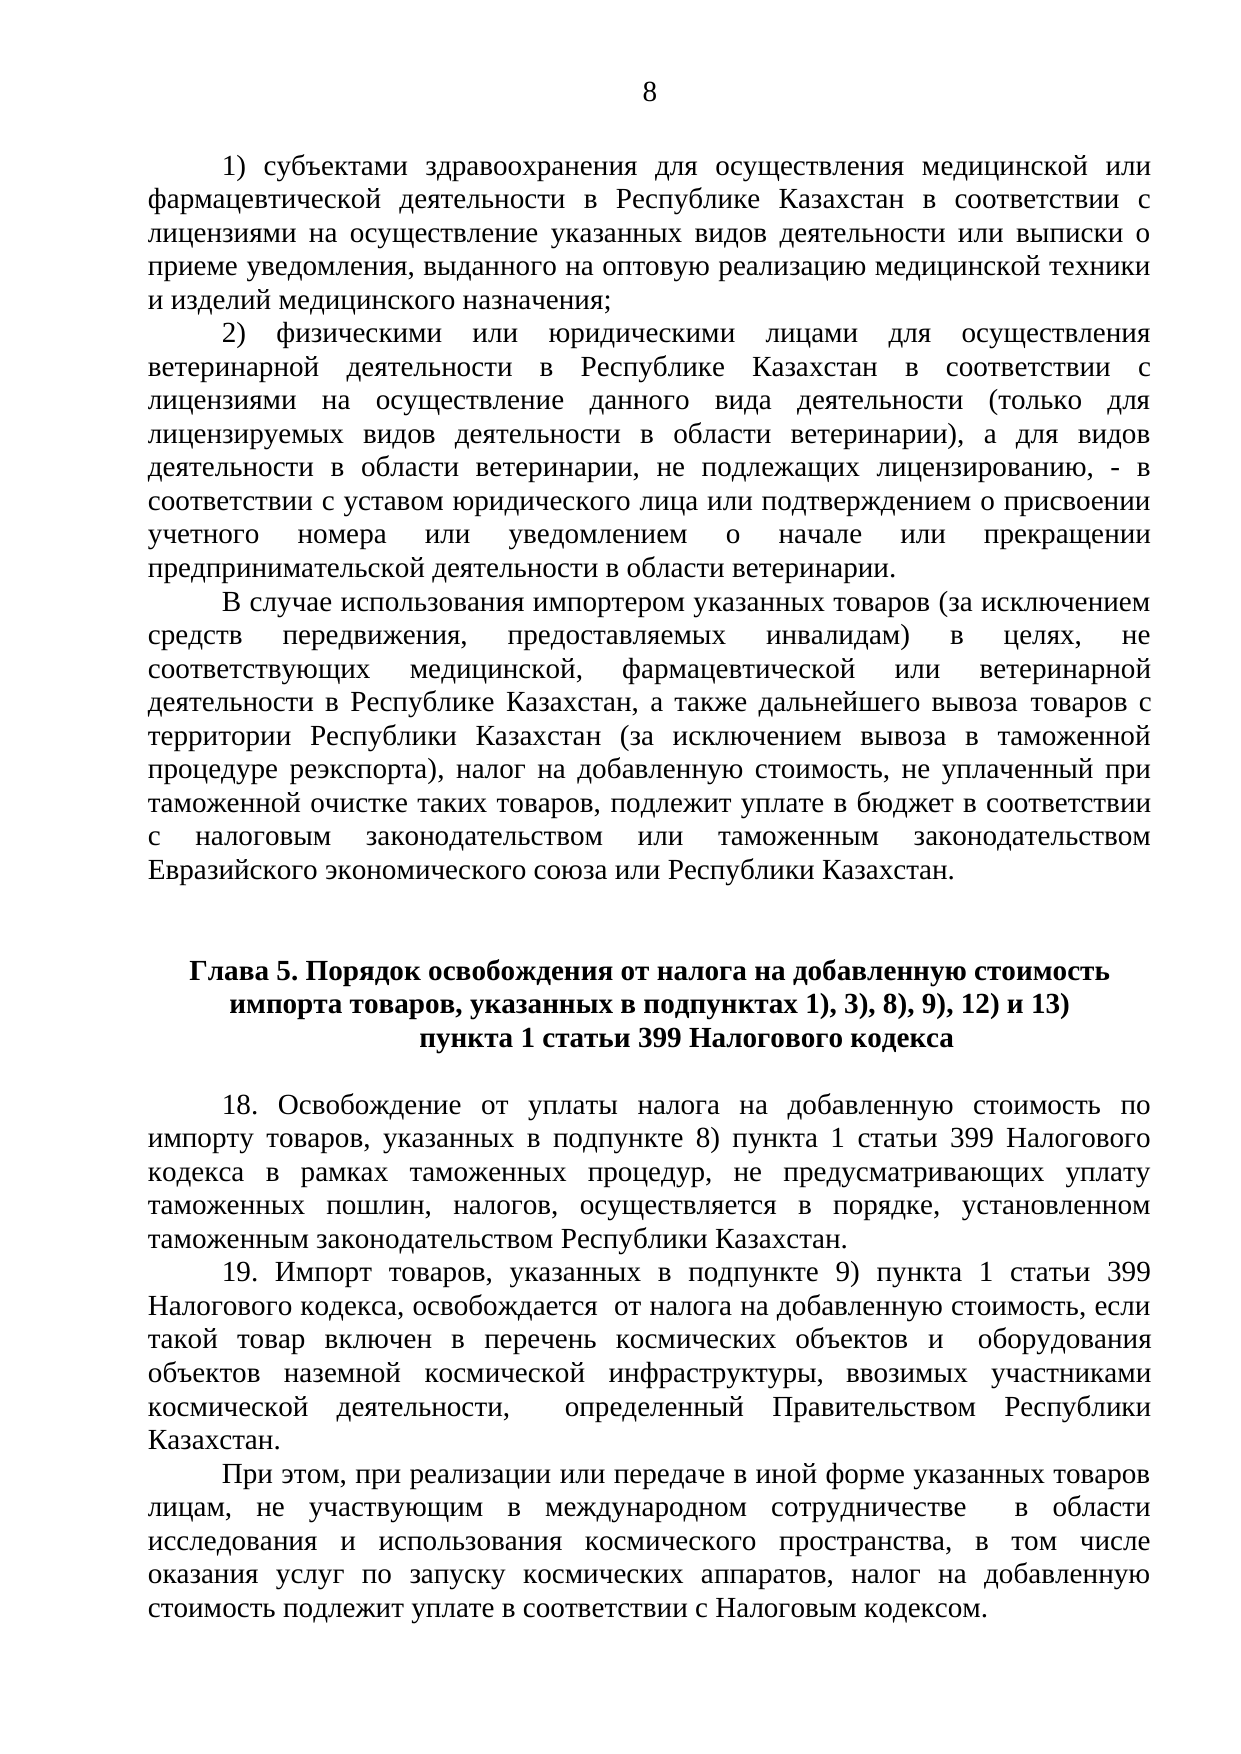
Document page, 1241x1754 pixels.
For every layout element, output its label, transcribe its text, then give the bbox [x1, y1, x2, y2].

text 1) субъектами здравоохранения для осуществления медицинской или фармацевтической деятельности в Республике Казахстан в соответствии с лицензиями на осуществление указанных видов деятельности или выписки о приеме уведомления, выданного на оптовую реализацию медицинской техники и изделий медицинского назначения; [148, 148, 1152, 315]
text При этом, при реализации или передаче в иной форме указанных товаров лицам, не участвующим в международном сотрудничестве в области исследования и использования космического пространства, в том числе оказания услуг по запуску космических аппаратов, налог на добавленную стоимость подлежит уплате в соответствии с Налоговым кодексом. [148, 1456, 1152, 1623]
text 18. Освобождение от уплаты налога на добавленную стоимость по импорту товаров, указанных в подпункте 8) пункта 1 статьи 399 Налогового кодекса в рамках таможенных процедур, не предусматривающих уплату таможенных пошлин, налогов, осуществляется в порядке, установленном таможенным законодательством Республики Казахстан. [148, 1087, 1152, 1254]
text Глава 5. Порядок освобождения от налога на добавленную стоимость импорта товаров, указанных в подпунктах 1), 3), 8), 9), 12) и 13) [148, 953, 1152, 1020]
text 19. Импорт товаров, указанных в подпункте 9) пункта 1 статьи 399 Налогового кодекса, освобождается от налога на добавленную стоимость, если такой товар включен в перечень космических объектов и оборудования объектов наземной космической инфраструктуры, ввозимых участниками космической деятельности, определенный Правительством Республики Казахстан. [148, 1254, 1152, 1456]
text В случае использования импортером указанных товаров (за исключением средств передвижения, предоставляемых инвалидам) в целях, не соответствующих медицинской, фармацевтической или ветеринарной деятельности в Республике Казахстан, а также дальнейшего вывоза товаров с территории Республики Казахстан (за исключением вывоза в таможенной процедуре реэкспорта), налог на добавленную стоимость, не уплаченный при таможенной очистке таких товаров, подлежит уплате в бюджет в соответствии с налоговым законодательством или таможенным законодательством Евразийского экономического союза или Республики Казахстан. [148, 584, 1152, 886]
text пункта 1 статьи 399 Налогового кодекса [148, 1020, 1152, 1053]
text 2) физическими или юридическими лицами для осуществления ветеринарной деятельности в Республике Казахстан в соответствии с лицензиями на осуществление данного вида деятельности (только для лицензируемых видов деятельности в области ветеринарии), а для видов деятельности в области ветеринарии, не подлежащих лицензированию, - в соответствии с уставом юридического лица или подтверждением о присвоении учетного номера или уведомлением о начале или прекращении предпринимательской деятельности в области ветеринарии. [148, 315, 1152, 584]
